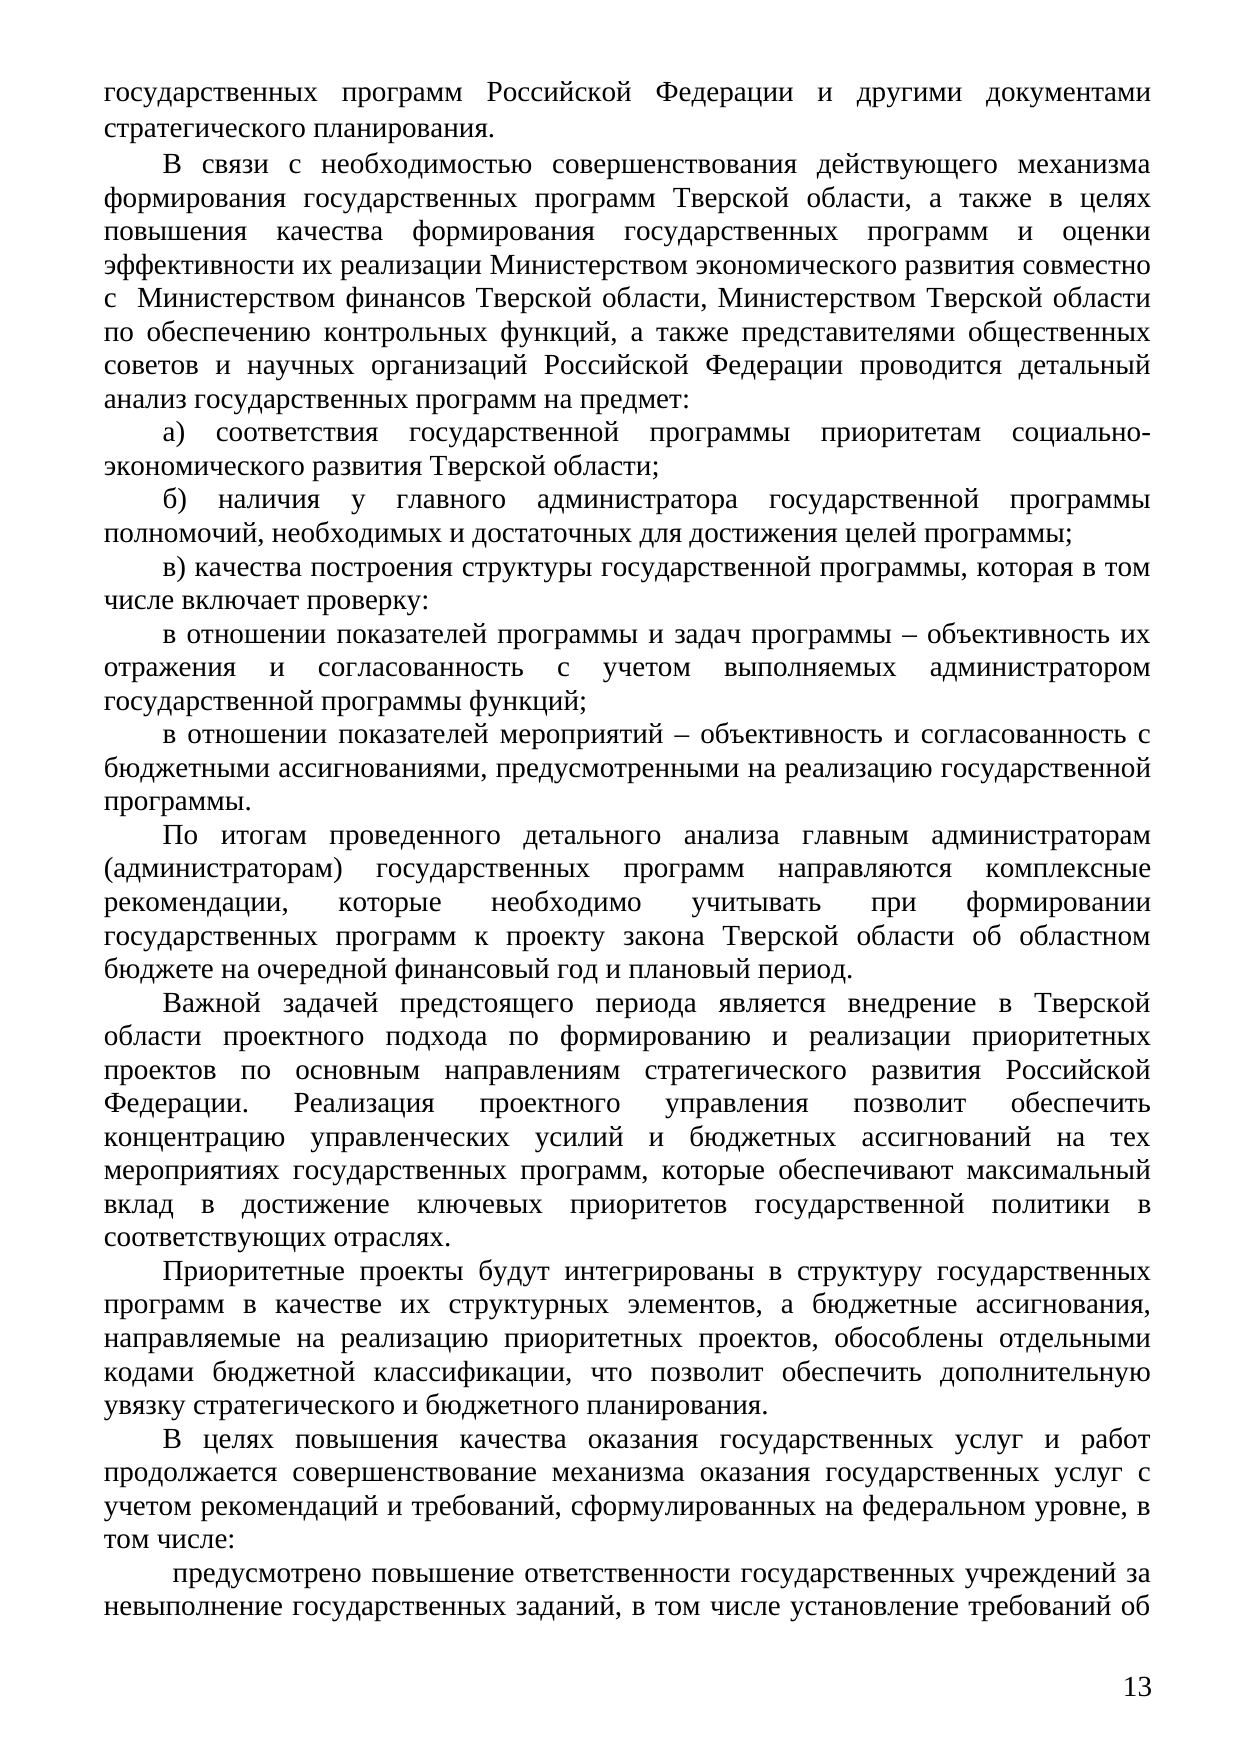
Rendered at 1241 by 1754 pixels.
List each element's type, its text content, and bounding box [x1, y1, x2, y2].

text в) качества построения структуры государственной программы, которая в том числе включает проверку: [103, 549, 1152, 616]
text а) соответствия государственной программы приоритетам социально-экономического развития Тверской области; [103, 414, 1152, 482]
text в отношении показателей программы и задач программы – объективность их отражения и согласованность с учетом выполняемых администратором государственной программы функций; [103, 616, 1152, 716]
text В связи с необходимостью совершенствования действующего механизма формирования государственных программ Тверской области, а также в целях повышения качества формирования государственных программ и оценки эффективности их реализации Министерством экономического развития совместно с Министерством финансов Тверской области, Министерством Тверской области по обеспечению контрольных функций, а также представителями общественных советов и научных организаций Российской Федерации проводится детальный анализ государственных программ на предмет: [103, 146, 1152, 414]
text б) наличия у главного администратора государственной программы полномочий, необходимых и достаточных для достижения целей программы; [103, 482, 1152, 549]
text в отношении показателей мероприятий – объективность и согласованность с бюджетными ассигнованиями, предусмотренными на реализацию государственной программы. [103, 716, 1152, 817]
text Важной задачей предстоящего периода является внедрение в Тверской области проектного подхода по формированию и реализации приоритетных проектов по основным направлениям стратегического развития Российской Федерации. Реализация проектного управления позволит обеспечить концентрацию управленческих усилий и бюджетных ассигнований на тех мероприятиях государственных программ, которые обеспечивают максимальный вклад в достижение ключевых приоритетов государственной политики в соответствующих отраслях. [103, 985, 1152, 1253]
text По итогам проведенного детального анализа главным администраторам (администраторам) государственных программ направляются комплексные рекомендации, которые необходимо учитывать при формировании государственных программ к проекту закона Тверской области об областном бюджете на очередной финансовый год и плановый период. [103, 817, 1152, 985]
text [103, 1555, 1152, 1622]
text Приоритетные проекты будут интегрированы в структуру государственных программ в качестве их структурных элементов, а бюджетные ассигнования, направляемые на реализацию приоритетных проектов, обособлены отдельными кодами бюджетной классификации, что позволит обеспечить дополнительную увязку стратегического и бюджетного планирования. [103, 1253, 1152, 1421]
text В целях повышения качества оказания государственных услуг и работ продолжается совершенствование механизма оказания государственных услуг с учетом рекомендаций и требований, сформулированных на федеральном уровне, в том числе: [103, 1421, 1152, 1555]
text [103, 74, 1152, 143]
